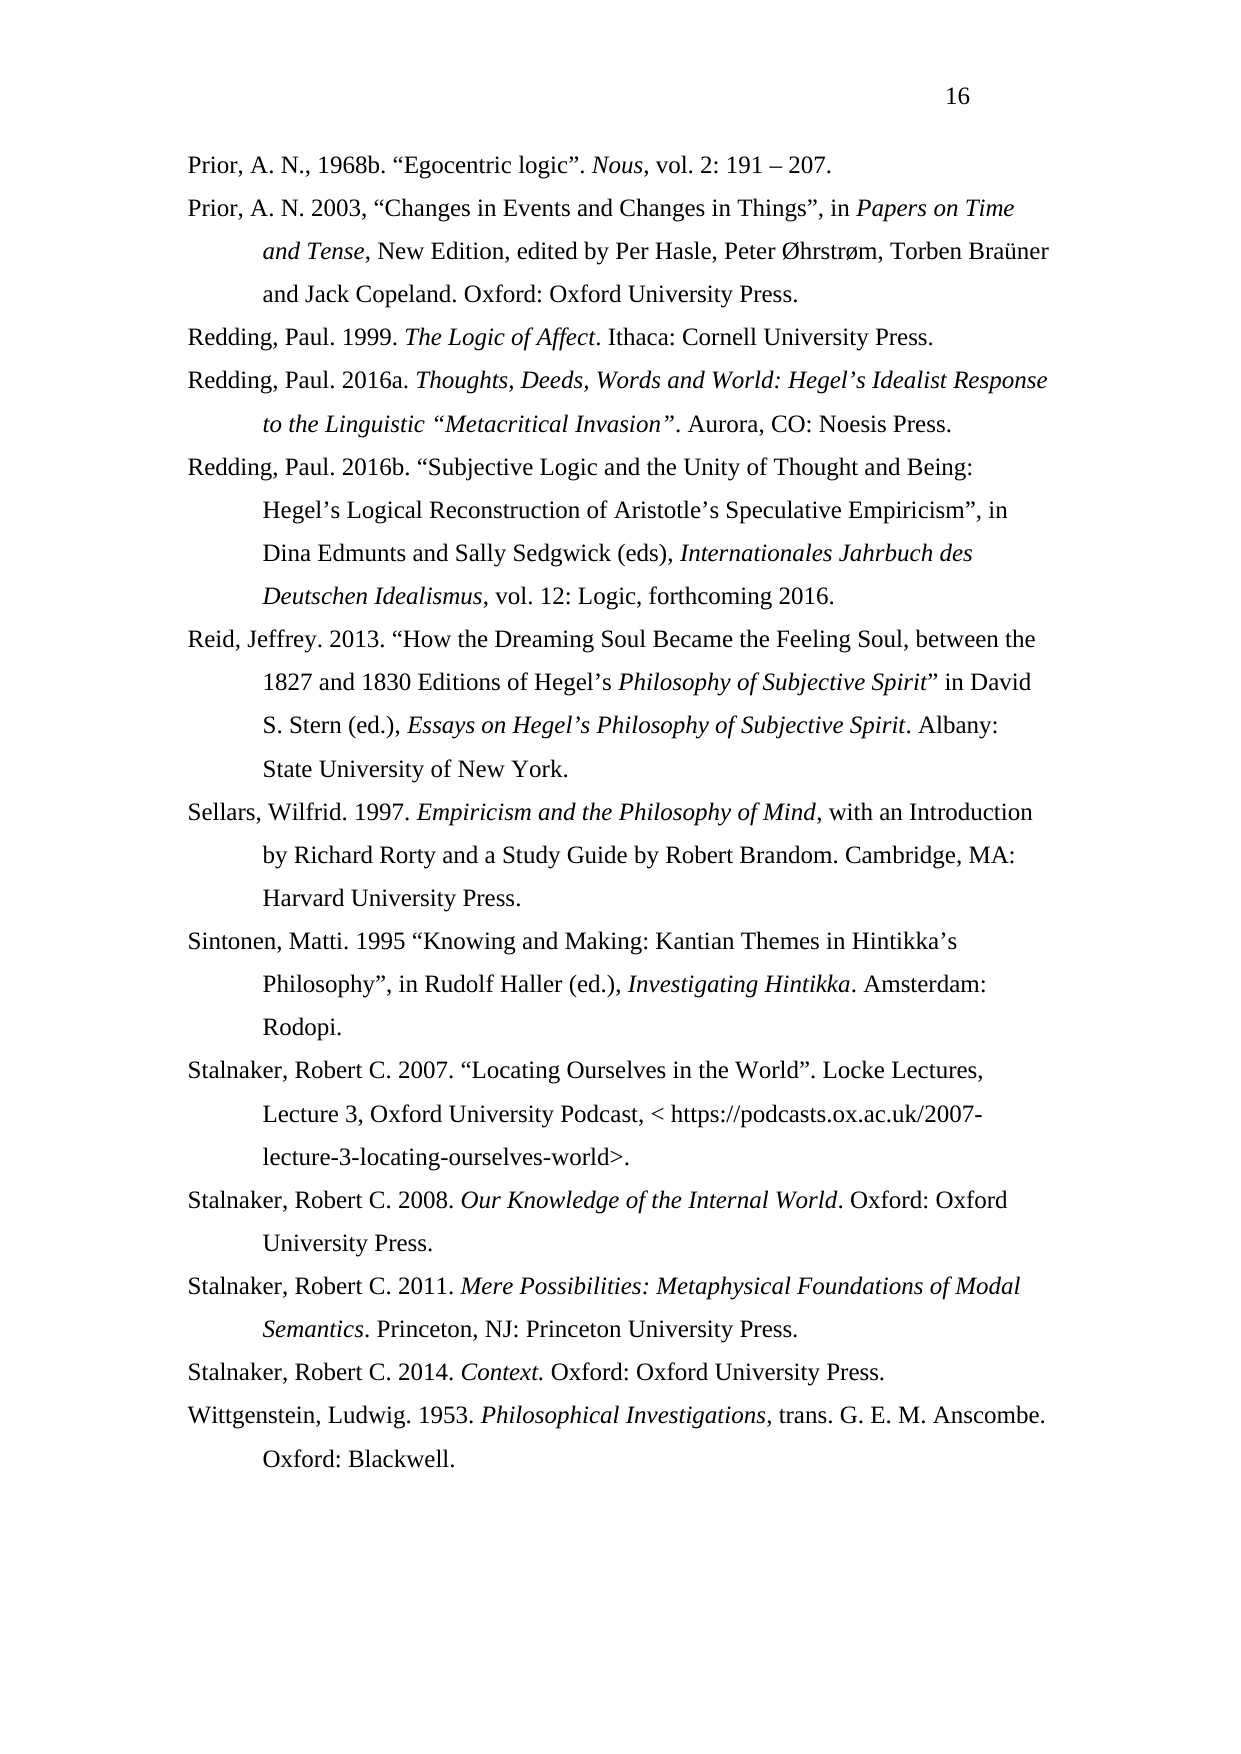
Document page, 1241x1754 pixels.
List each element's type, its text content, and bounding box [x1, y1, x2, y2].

text Stalnaker, Robert C. 2007. “Locating Ourselves in the World”. Locke Lectures, Lecture 3, Oxford University Podcast, < https://podcasts.ox.ac.uk/2007-lecture-3-locating-ourselves-world>. [187, 1056, 1053, 1171]
text Reid, Jeffrey. 2013. “How the Dreaming Soul Became the Feeling Soul, between the 1827 and 1830 Editions of Hegel’s Philosophy of Subjective Spirit” in David S. Stern (ed.), Essays on Hegel’s Philosophy of Subjective Spirit. Albany: State University of New York. [187, 624, 1053, 782]
text Sellars, Wilfrid. 1997. Empiricism and the Philosophy of Mind, with an Introduction by Richard Rorty and a Study Guide by Robert Brandom. Cambridge, MA: Harvard University Press. [187, 797, 1053, 912]
text Wittgenstein, Ludwig. 1953. Philosophical Investigations, trans. G. E. M. Anscombe. Oxford: Blackwell. [187, 1401, 1053, 1472]
text Redding, Paul. 2016b. “Subjective Logic and the Unity of Thought and Being: Hegel’s Logical Reconstruction of Aristotle’s Speculative Empiricism”, in Dina Edmunts and Sally Sedgwick (eds), Internationales Jahrbuch des Deutschen Idealismus, vol. 12: Logic, forthcoming 2016. [187, 452, 1053, 610]
text Redding, Paul. 1999. The Logic of Affect. Ithaca: Cornell University Press. [187, 322, 1053, 351]
text Sintonen, Matti. 1995 “Knowing and Making: Kantian Themes in Hintikka’s Philosophy”, in Rudolf Haller (ed.), Investigating Hintikka. Amsterdam: Rodopi. [187, 926, 1053, 1041]
text Stalnaker, Robert C. 2011. Mere Possibilities: Metaphysical Foundations of Modal Semantics. Princeton, NJ: Princeton University Press. [187, 1271, 1053, 1343]
text Redding, Paul. 2016a. Thoughts, Deeds, Words and World: Hegel’s Idealist Response to the Linguistic “Metacritical Invasion”. Aurora, CO: Noesis Press. [187, 366, 1053, 437]
text Stalnaker, Robert C. 2014. Context. Oxford: Oxford University Press. [187, 1357, 1053, 1386]
text Prior, A. N. 2003, “Changes in Events and Changes in Things”, in Papers on Time and Tense, New Edition, edited by Per Hasle, Peter Øhrstrøm, Torben Braüner and Jack Copeland. Oxford: Oxford University Press. [187, 193, 1053, 308]
text Stalnaker, Robert C. 2008. Our Knowledge of the Internal World. Oxford: Oxford University Press. [187, 1185, 1053, 1257]
text Prior, A. N., 1968b. “Egocentric logic”. Nous, vol. 2: 191 – 207. [187, 150, 1053, 179]
